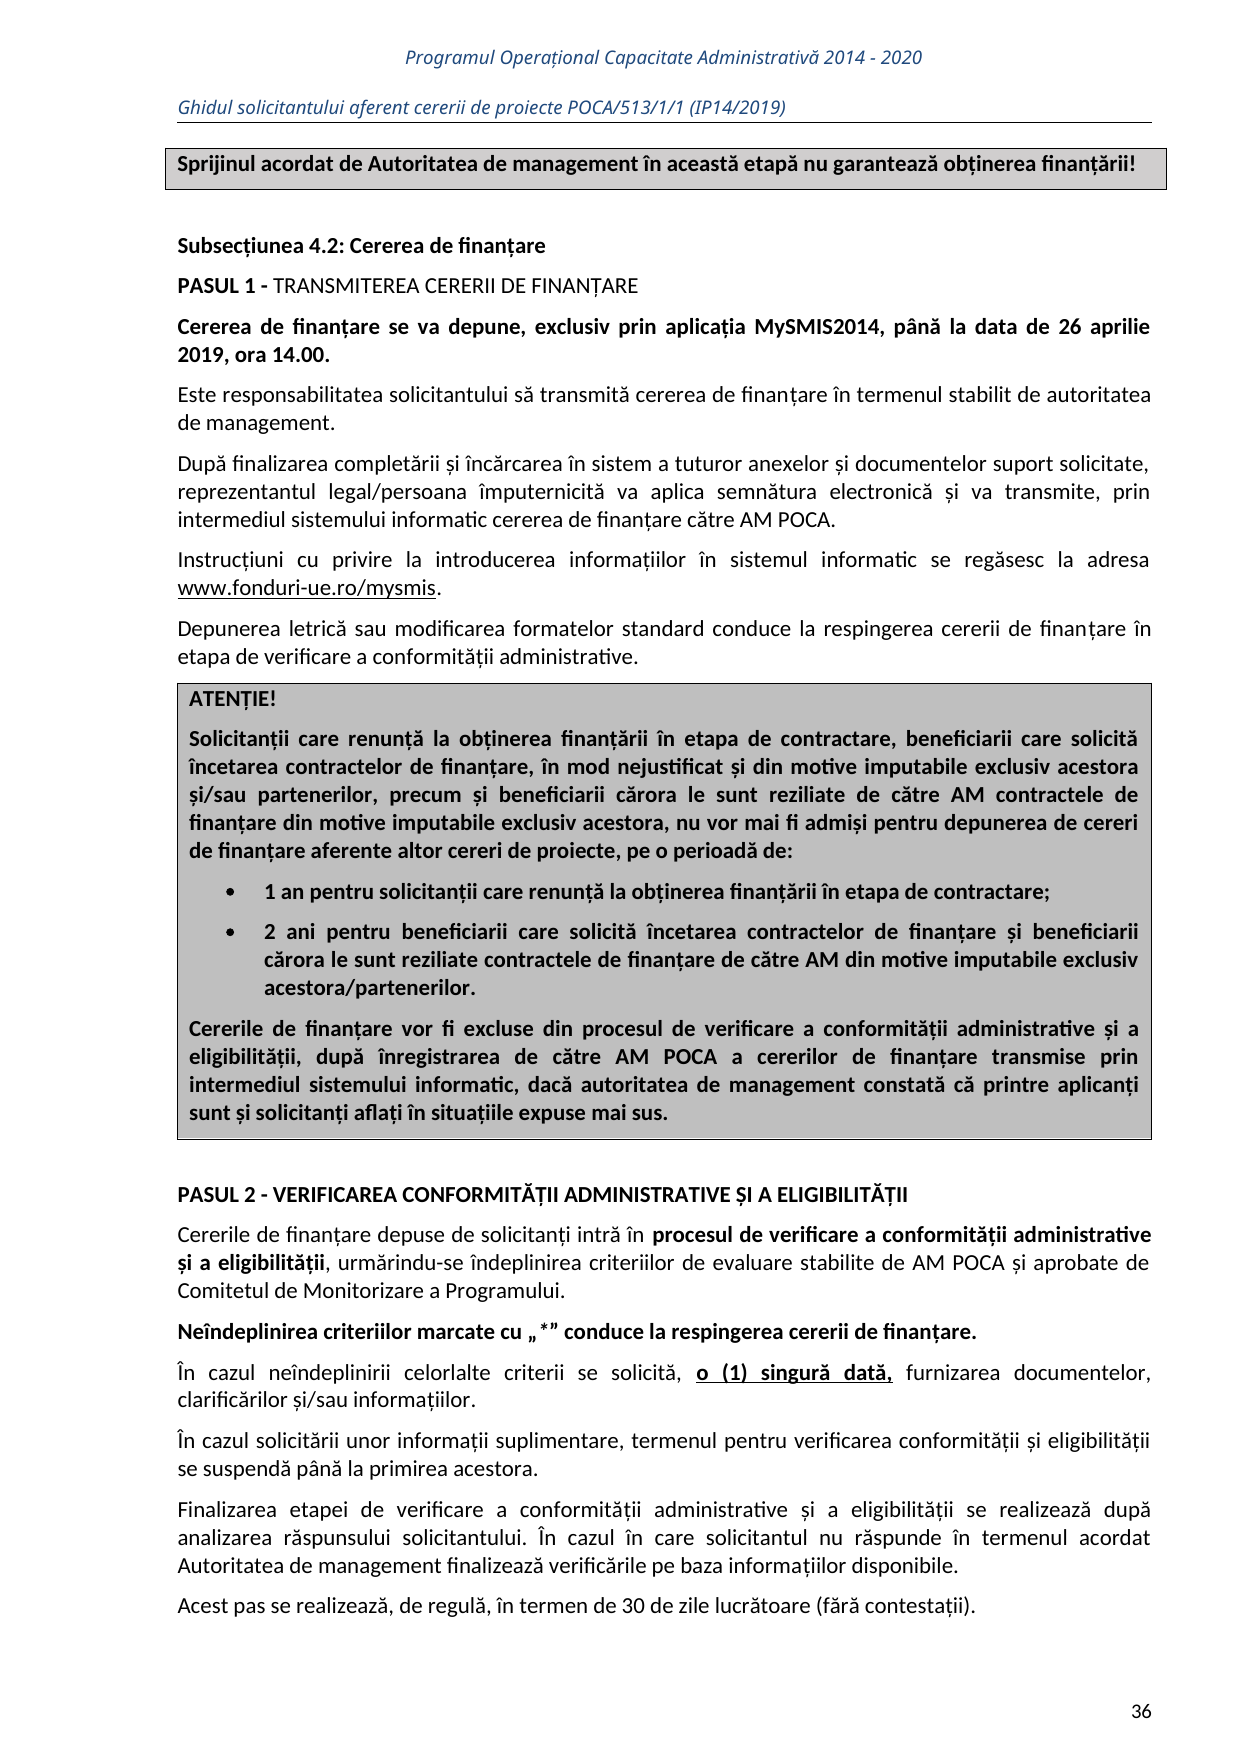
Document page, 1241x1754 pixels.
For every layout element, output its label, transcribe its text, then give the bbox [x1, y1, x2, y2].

text Cererea de finanțare se va depune, exclusiv prin aplicația MySMIS2014, până la data de 26 aprilie 2019, ora 14.00. [177, 312, 1152, 368]
text Cererile de finanțare depuse de solicitanți intră în procesul de verificare a conformităţii administrative şi a eligibilităţii, urmărindu-se îndeplinirea criteriilor de evaluare stabilite de AM POCA și aprobate de Comitetul de Monitorizare a Programului. [177, 1221, 1152, 1304]
text În cazul solicitării unor informații suplimentare, termenul pentru verificarea conformității și eligibilității se suspendă până la primirea acestora. [177, 1426, 1152, 1482]
text Acest pas se realizează, de regulă, în termen de 30 de zile lucrătoare (fără contestații). [177, 1591, 1152, 1619]
subtitle Subsecțiunea 4.2: Cererea de finanțare [177, 231, 1152, 259]
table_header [166, 149, 1166, 189]
text PASUL 2 - VERIFICAREA CONFORMITĂȚII ADMINISTRATIVE ȘI A ELIGIBILITĂȚII [177, 1180, 1152, 1208]
text După finalizarea completării și încărcarea în sistem a tuturor anexelor și documentelor suport solicitate, reprezentantul legal/persoana împuternicită va aplica semnătura electronică și va transmite, prin intermediul sistemului informatic cererea de finanțare către AM POCA. [177, 449, 1152, 533]
text PASUL 1 - TRANSMITEREA CERERII DE FINANȚARE [177, 271, 1152, 299]
text Depunerea letrică sau modificarea formatelor standard conduce la respingerea cererii de finanţare în etapa de verificare a conformităţii administrative. [177, 614, 1152, 670]
text Este responsabilitatea solicitantului să transmită cererea de finanţare în termenul stabilit de autoritatea de management. [177, 380, 1152, 436]
list Instrucțiuni cu privire la introducerea informațiilor în sistemul informatic se regăsesc la adresa www.fonduri-ue.ro/mysmis. [177, 546, 1152, 602]
table_header ATENȚIE! Solicitanții care renunță la obținerea finanțării în etapa de contractare, beneficiarii care solicită încetarea contractelor de finanțare, în mod nejustificat și din motive imputabile exclusiv acestora și/sau partenerilor, precum și beneficiarii cărora le sunt reziliate de către AM contractele de finanțare din motive imputabile exclusiv acestora, nu vor mai fi admiși pentru depunerea de cereri de finanțare aferente altor cereri de proiecte, pe o perioadă de: 1 an pentru solicitanții care renunță la obținerea finanțării în etapa de contractare; 2 ani pentru beneficiarii care solicită încetarea contractelor de finanțare și beneficiarii cărora le sunt reziliate contractele de finanțare de către AM din motive imputabile exclusiv acestora/partenerilor. Cererile de finanțare vor fi excluse din procesul de verificare a conformității administrative și a eligibilității, după înregistrarea de către AM POCA a cererilor de finanțare transmise prin intermediul sistemului informatic, dacă autoritatea de management constată că printre aplicanți sunt și solicitanți aflați în situațiile expuse mai sus. [178, 684, 1151, 1138]
text Finalizarea etapei de verificare a conformităţii administrative şi a eligibilităţii se realizează după analizarea răspunsului solicitantului. În cazul în care solicitantul nu răspunde în termenul acordat Autoritatea de management finalizează verificările pe baza informaţiilor disponibile. [177, 1495, 1152, 1579]
text În cazul neîndeplinirii celorlalte criterii se solicită, o (1) singură dată, furnizarea documentelor, clarificărilor și/sau informaţiilor. [177, 1358, 1152, 1414]
text Neîndeplinirea criteriilor marcate cu „*” conduce la respingerea cererii de finanţare. [177, 1317, 1152, 1345]
